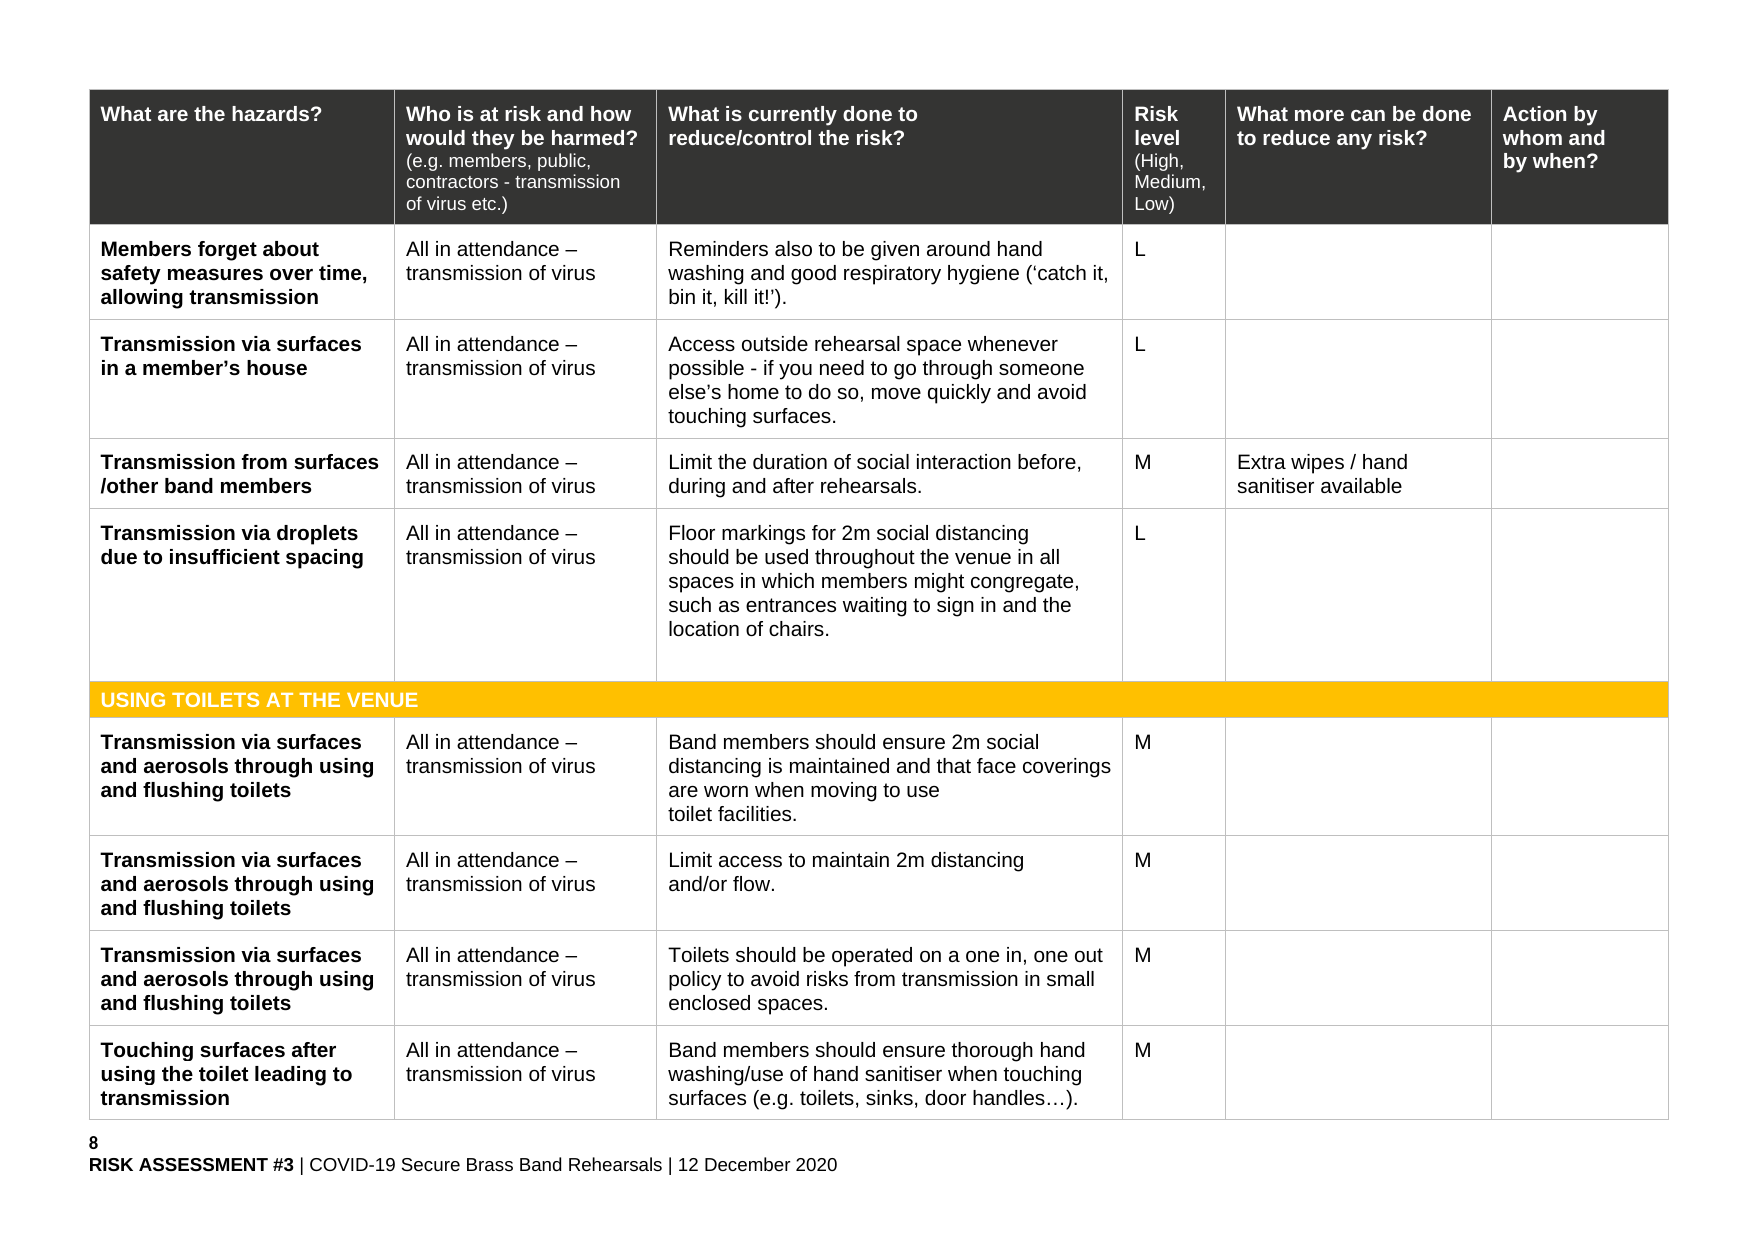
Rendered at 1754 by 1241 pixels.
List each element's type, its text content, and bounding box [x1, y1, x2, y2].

table_cell [1226, 509, 1491, 681]
table_cell Members forget about safety measures over time, allowing transmission [90, 225, 394, 319]
table_cell [1492, 509, 1668, 681]
table_cell Extra wipes / hand sanitiser available [1226, 439, 1491, 508]
table_cell Limit the duration of social interaction before, during and after rehearsals. [657, 439, 1122, 508]
table_cell Transmission via surfaces and aerosols through using and flushing toilets [90, 718, 394, 835]
table_cell [1492, 225, 1668, 319]
table_cell All in attendance – transmission of virus [395, 718, 656, 835]
table_cell L [1123, 509, 1225, 681]
table_cell Transmission via droplets due to insufficient spacing [90, 509, 394, 681]
table_cell Access outside rehearsal space whenever possible - if you need to go through someone else’s home to do so, move quickly and avoid touching surfaces. [657, 320, 1122, 437]
table_cell All in attendance – transmission of virus [395, 320, 656, 437]
table_cell [1492, 931, 1668, 1025]
table_cell [1226, 836, 1491, 930]
table_cell Band members should ensure thorough hand washing/use of hand sanitiser when touching surfaces (e.g. toilets, sinks, door handles…). [657, 1026, 1122, 1119]
table_cell All in attendance – transmission of virus [395, 836, 656, 930]
table_header Who is at risk and how would they be harmed? (e.g. members, public, contractors - transmission of virus etc.) [395, 90, 656, 224]
table_cell Transmission via surfaces and aerosols through using and flushing toilets [90, 931, 394, 1025]
table_cell Floor markings for 2m social distancing should be used throughout the venue in all spaces in which members might congregate, such as entrances waiting to sign in and the location of chairs. [657, 509, 1122, 681]
table_cell [1492, 1026, 1668, 1119]
table_cell USING TOILETS AT THE VENUE [90, 682, 1668, 717]
table_cell [1226, 931, 1491, 1025]
table_cell All in attendance – transmission of virus [395, 509, 656, 681]
table_cell Reminders also to be given around hand washing and good respiratory hygiene (‘catch it, bin it, kill it!’). [657, 225, 1122, 319]
table_cell [1226, 718, 1491, 835]
table_cell L [1123, 225, 1225, 319]
table_cell Band members should ensure 2m social distancing is maintained and that face coverings are worn when moving to use toilet facilities. [657, 718, 1122, 835]
table_cell [1492, 439, 1668, 508]
table_cell M [1123, 439, 1225, 508]
table_cell M [1123, 1026, 1225, 1119]
table_cell [1492, 836, 1668, 930]
table_cell Toilets should be operated on a one in, one out policy to avoid risks from transmission in small enclosed spaces. [657, 931, 1122, 1025]
table_header What are the hazards? [90, 90, 394, 224]
table_header Action by whom and by when? [1492, 90, 1668, 224]
table_cell All in attendance – transmission of virus [395, 439, 656, 508]
table_cell [1226, 320, 1491, 437]
table_cell L [1123, 320, 1225, 437]
table_cell All in attendance – transmission of virus [395, 225, 656, 319]
table_cell [1492, 320, 1668, 437]
table_header Risk level (High, Medium, Low) [1123, 90, 1225, 224]
table_cell Transmission via surfaces in a member’s house [90, 320, 394, 437]
table_cell All in attendance – transmission of virus [395, 1026, 656, 1119]
table_cell [1492, 718, 1668, 835]
table_cell M [1123, 836, 1225, 930]
table_header What more can be done to reduce any risk? [1226, 90, 1491, 224]
table_cell [1226, 1026, 1491, 1119]
table_header What is currently done to reduce/control the risk? [657, 90, 1122, 224]
table_cell Limit access to maintain 2m distancing and/or flow. [657, 836, 1122, 930]
table_cell M [1123, 718, 1225, 835]
table_cell All in attendance – transmission of virus [395, 931, 656, 1025]
table_cell Transmission from surfaces /other band members [90, 439, 394, 508]
table_cell Transmission via surfaces and aerosols through using and flushing toilets [90, 836, 394, 930]
table_cell [1226, 225, 1491, 319]
table_cell M [1123, 931, 1225, 1025]
table_cell Touching surfaces after using the toilet leading to transmission [90, 1026, 394, 1119]
